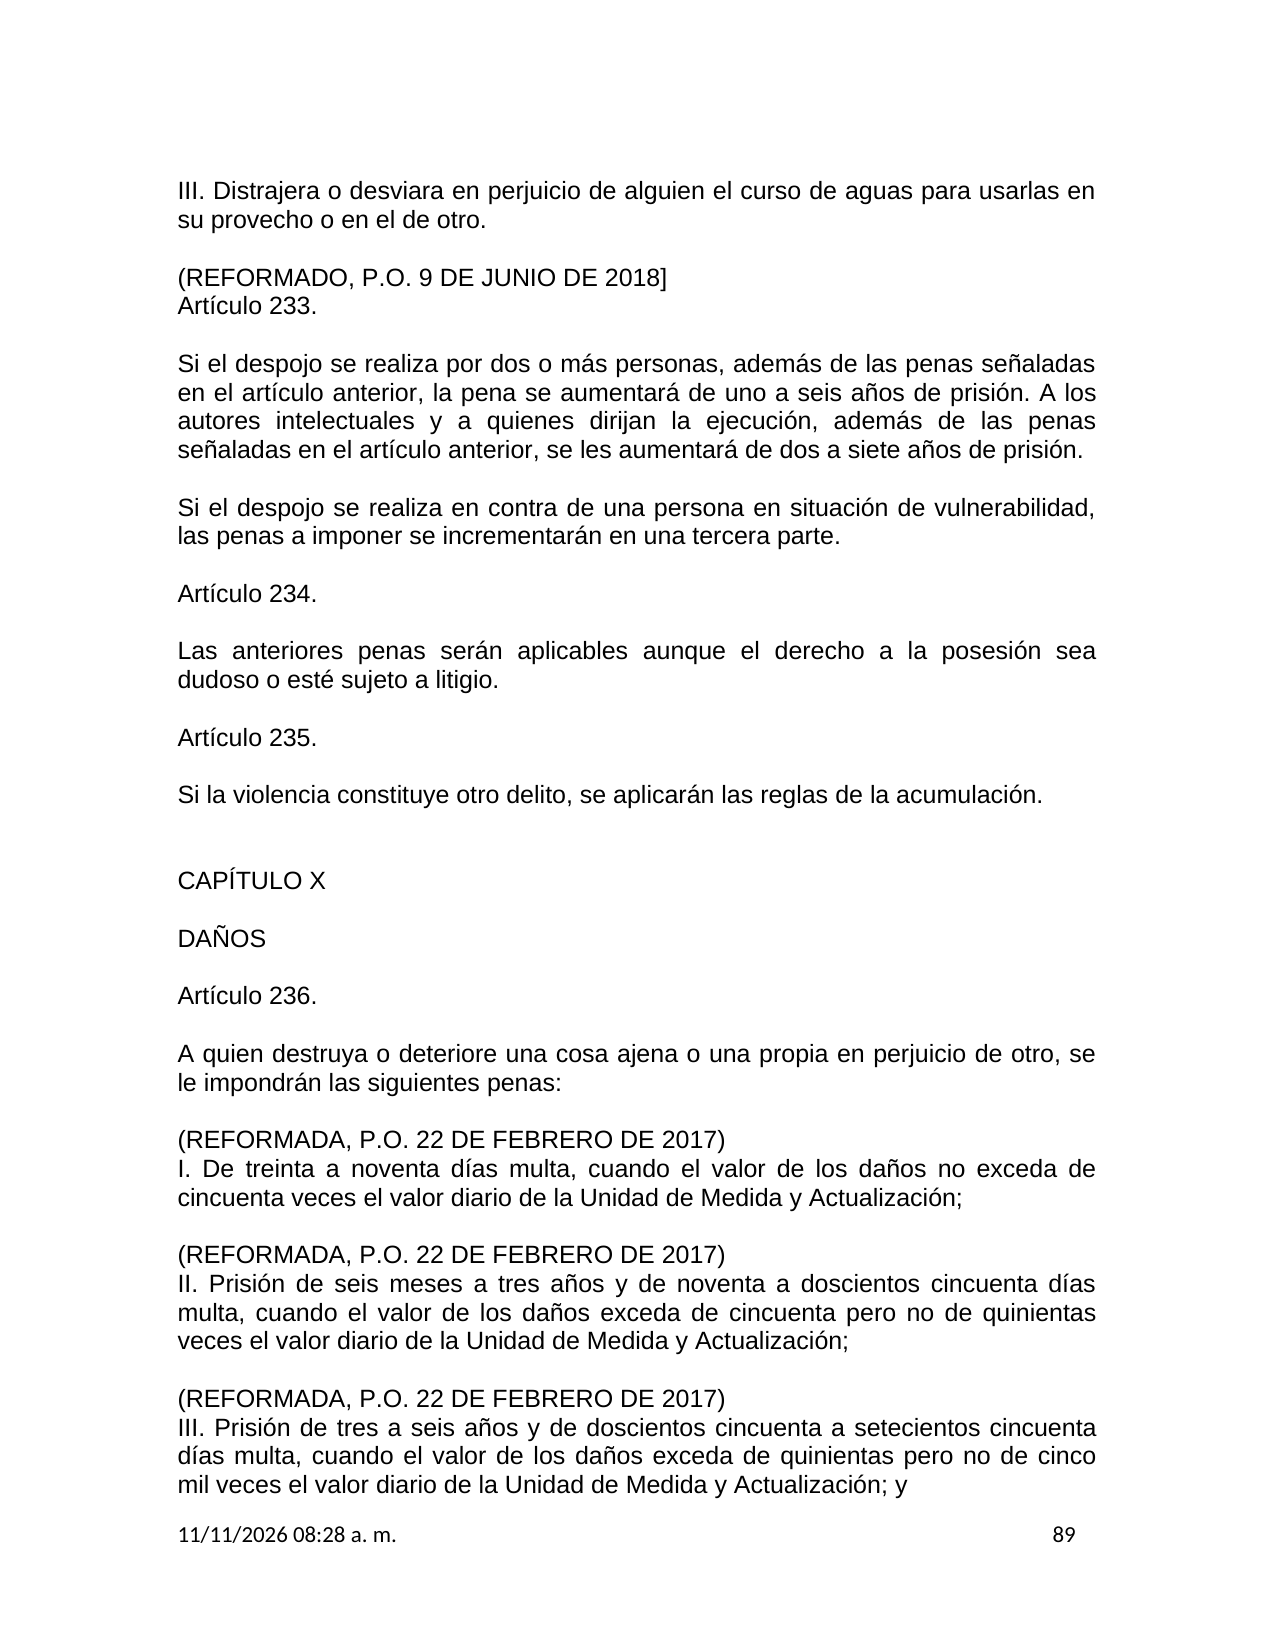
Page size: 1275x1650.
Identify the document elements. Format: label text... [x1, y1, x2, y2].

text A quien destruya o deteriore una cosa ajena o una propia en perjuicio de otro, se le impondrán las siguientes penas: [177, 1039, 1098, 1096]
text Artículo 235. [177, 723, 1098, 751]
text Si el despojo se realiza por dos o más personas, además de las penas señaladas en el artículo anterior, la pena se aumentará de uno a seis años de prisión. A los autores intelectuales y a quienes dirijan la ejecución, además de las penas señaladas en el artículo anterior, se les aumentará de dos a siete años de prisión. [177, 349, 1098, 464]
text Artículo 234. [177, 579, 1098, 608]
text III. Prisión de tres a seis años y de doscientos cincuenta a setecientos cincuenta días multa, cuando el valor de los daños exceda de quinientas pero no de cinco mil veces el valor diario de la Unidad de Medida y Actualización; y [177, 1413, 1098, 1499]
text Artículo 236. [177, 981, 1098, 1010]
text CAPÍTULO X [177, 866, 1098, 895]
text DAÑOS [177, 924, 1098, 953]
text (REFORMADO, P.O. 9 DE JUNIO DE 2018] [177, 263, 1098, 291]
text II. Prisión de seis meses a tres años y de noventa a doscientos cincuenta días multa, cuando el valor de los daños exceda de cincuenta pero no de quinientas veces el valor diario de la Unidad de Medida y Actualización; [177, 1269, 1098, 1355]
text Si la violencia constituye otro delito, se aplicarán las reglas de la acumulación. [177, 780, 1098, 809]
text (REFORMADA, P.O. 22 DE FEBRERO DE 2017) [177, 1240, 1098, 1269]
text (REFORMADA, P.O. 22 DE FEBRERO DE 2017) [177, 1125, 1098, 1154]
text Artículo 233. [177, 291, 1098, 320]
text I. De treinta a noventa días multa, cuando el valor de los daños no exceda de cincuenta veces el valor diario de la Unidad de Medida y Actualización; [177, 1154, 1098, 1211]
text Si el despojo se realiza en contra de una persona en situación de vulnerabilidad, las penas a imponer se incrementarán en una tercera parte. [177, 493, 1098, 550]
text (REFORMADA, P.O. 22 DE FEBRERO DE 2017) [177, 1384, 1098, 1413]
text III. Distrajera o desviara en perjuicio de alguien el curso de aguas para usarlas en su provecho o en el de otro. [177, 176, 1098, 234]
text Las anteriores penas serán aplicables aunque el derecho a la posesión sea dudoso o esté sujeto a litigio. [177, 636, 1098, 694]
